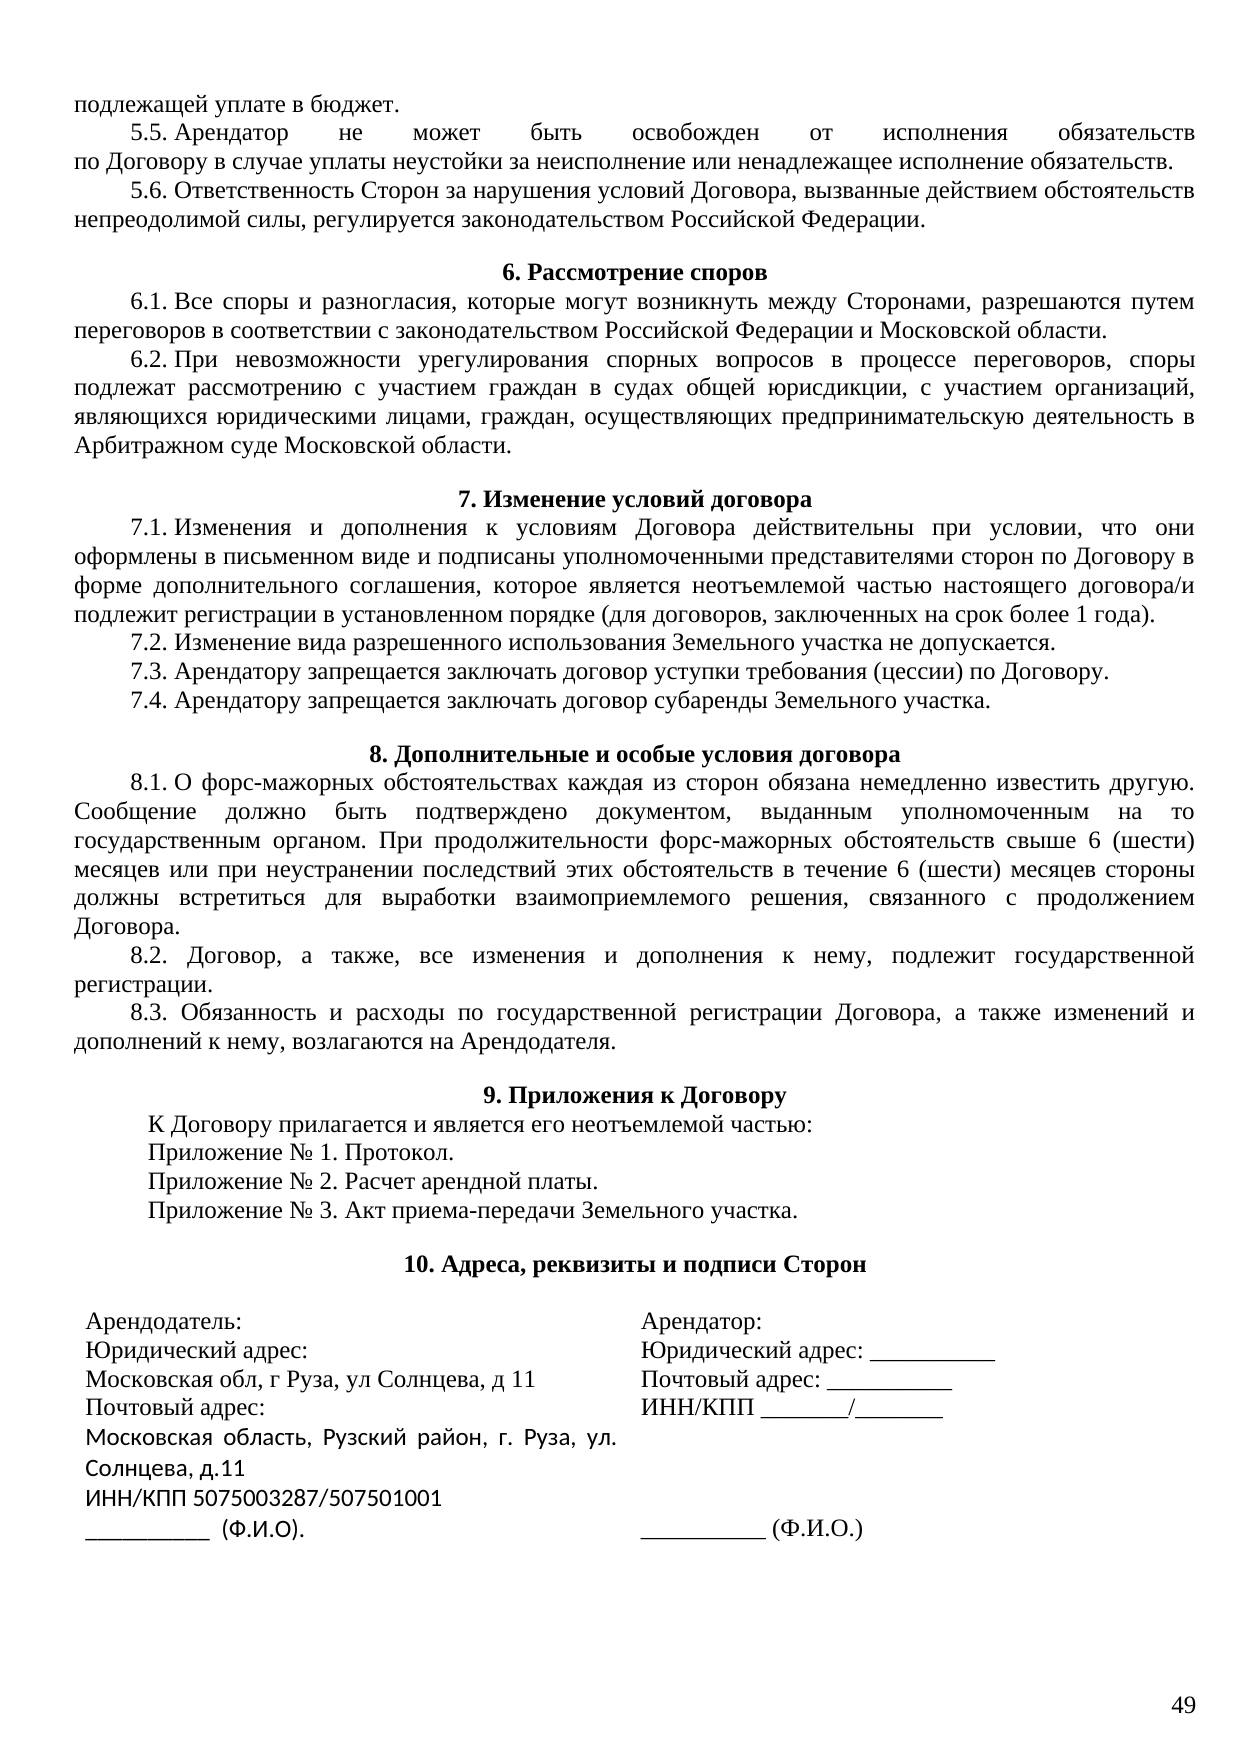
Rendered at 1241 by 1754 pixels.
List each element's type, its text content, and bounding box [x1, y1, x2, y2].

text 5.5. Арендатор не может быть освобожден от исполнения обязательств по Договору в случае уплаты неустойки за неисполнение или ненадлежащее исполнение обязательств. [74, 117, 1196, 175]
text Приложение № 1. Протокол. [74, 1137, 1196, 1166]
text К Договору прилагается и является его неотъемлемой частью: [74, 1109, 1196, 1137]
text 5.6. Ответственность Сторон за нарушения условий Договора, вызванные действием обстоятельств непреодолимой силы, регулируется законодательством Российской Федерации. [74, 175, 1196, 232]
text 8.3. Обязанность и расходы по государственной регистрации Договора, а также изменений и дополнений к нему, возлагаются на Арендодателя. [74, 997, 1196, 1055]
text 10. Адреса, реквизиты и подписи Сторон [74, 1249, 1196, 1277]
text 7.4. Арендатору запрещается заключать договор субаренды Земельного участка. [74, 685, 1196, 714]
text 6.2. При невозможности урегулирования спорных вопросов в процессе переговоров, споры подлежат рассмотрению с участием граждан в судах общей юрисдикции, с участием организаций, являющихся юридическими лицами, граждан, осуществляющих предпринимательскую деятельность в Арбитражном суде Московской области. [74, 344, 1196, 459]
text 7.1. Изменения и дополнения к условиям Договора действительны при условии, что они оформлены в письменном виде и подписаны уполномоченными представителями сторон по Договору в форме дополнительного соглашения, которое является неотъемлемой частью настоящего договора/и подлежит регистрации в установленном порядке (для договоров, заключенных на срок более 1 года). [74, 512, 1196, 627]
text 6. Рассмотрение споров [74, 257, 1196, 286]
table_cell __________ (Ф.И.О.) [629, 1513, 1185, 1572]
text 7. Изменение условий договора [74, 484, 1196, 512]
table_header Арендодатель: Юридический адрес: Московская обл, г Руза, ул Солнцева, д 11 Почтовый адрес: Московская область, Рузский район, г. Руза, ул. Солнцева, д.11 ИНН/КПП 5075003287/507501001 [74, 1306, 629, 1513]
text 7.3. Арендатору запрещается заключать договор уступки требования (цессии) по Договору. [74, 656, 1196, 685]
text 9. Приложения к Договору [74, 1080, 1196, 1109]
text 8.1. О форс-мажорных обстоятельствах каждая из сторон обязана немедленно известить другую. Сообщение должно быть подтверждено документом, выданным уполномоченным на то государственным органом. При продолжительности форс-мажорных обстоятельств свыше 6 (шести) месяцев или при неустранении последствий этих обстоятельств в течение 6 (шести) месяцев стороны должны встретиться для выработки взаимоприемлемого решения, связанного с продолжением Договора. [74, 767, 1196, 940]
table_cell __________ (Ф.И.О). [74, 1513, 629, 1572]
text Приложение № 3. Акт приема-передачи Земельного участка. [74, 1195, 1196, 1224]
text 8.2. Договор, а также, все изменения и дополнения к нему, подлежит государственной регистрации. [74, 940, 1196, 997]
text 6.1. Все споры и разногласия, которые могут возникнуть между Сторонами, разрешаются путем переговоров в соответствии с законодательством Российской Федерации и Московской области. [74, 286, 1196, 344]
text 8. Дополнительные и особые условия договора [74, 739, 1196, 767]
text Приложение № 2. Расчет арендной платы. [74, 1166, 1196, 1195]
text 7.2. Изменение вида разрешенного использования Земельного участка не допускается. [74, 627, 1196, 656]
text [74, 89, 1196, 117]
table_header Арендатор: Юридический адрес: __________ Почтовый адрес: __________ ИНН/КПП _______/_______ [629, 1306, 1185, 1513]
